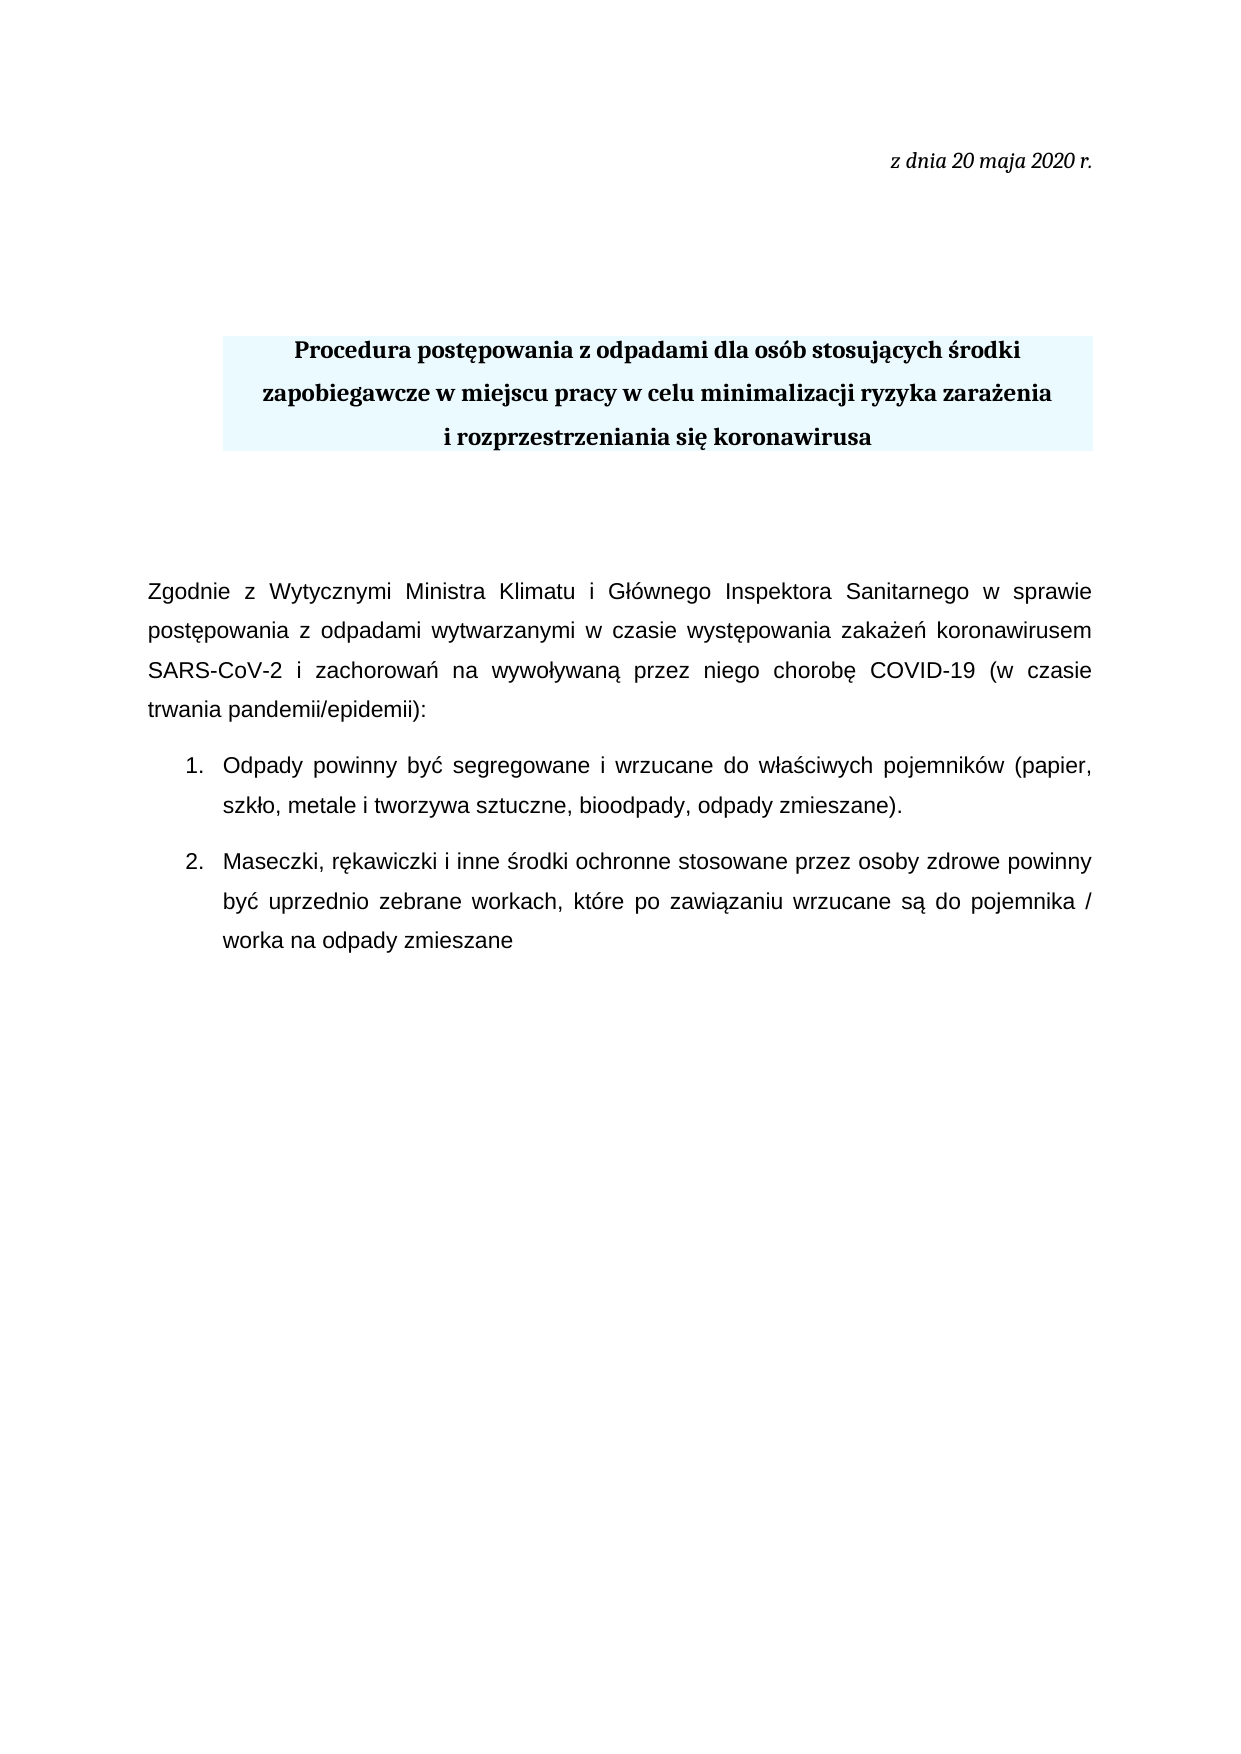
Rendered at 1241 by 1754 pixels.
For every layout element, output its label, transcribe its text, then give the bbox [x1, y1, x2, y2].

text Procedura postępowania z odpadami dla osób stosujących środki zapobiegawcze w miejscu pracy w celu minimalizacji ryzyka zarażenia i rozprzestrzeniania się koronawirusa [223, 336, 1093, 451]
list Maseczki, rękawiczki i inne środki ochronne stosowane przez osoby zdrowe powinny być uprzednio zebrane workach, które po zawiązaniu wrzucane są do pojemnika / worka na odpady zmieszane [185, 848, 1093, 953]
text z dnia 20 maja 2020 r. [223, 148, 1093, 174]
list Odpady powinny być segregowane i wrzucane do właściwych pojemników (papier, szkło, metale i tworzywa sztuczne, bioodpady, odpady zmieszane). [185, 752, 1093, 818]
text Zgodnie z Wytycznymi Ministra Klimatu i Głównego Inspektora Sanitarnego w sprawie postępowania z odpadami wytwarzanymi w czasie występowania zakażeń koronawirusem SARS-CoV-2 i zachorowań na wywoływaną przez niego chorobę COVID-19 (w czasie trwania pandemii/epidemii): [148, 578, 1093, 723]
